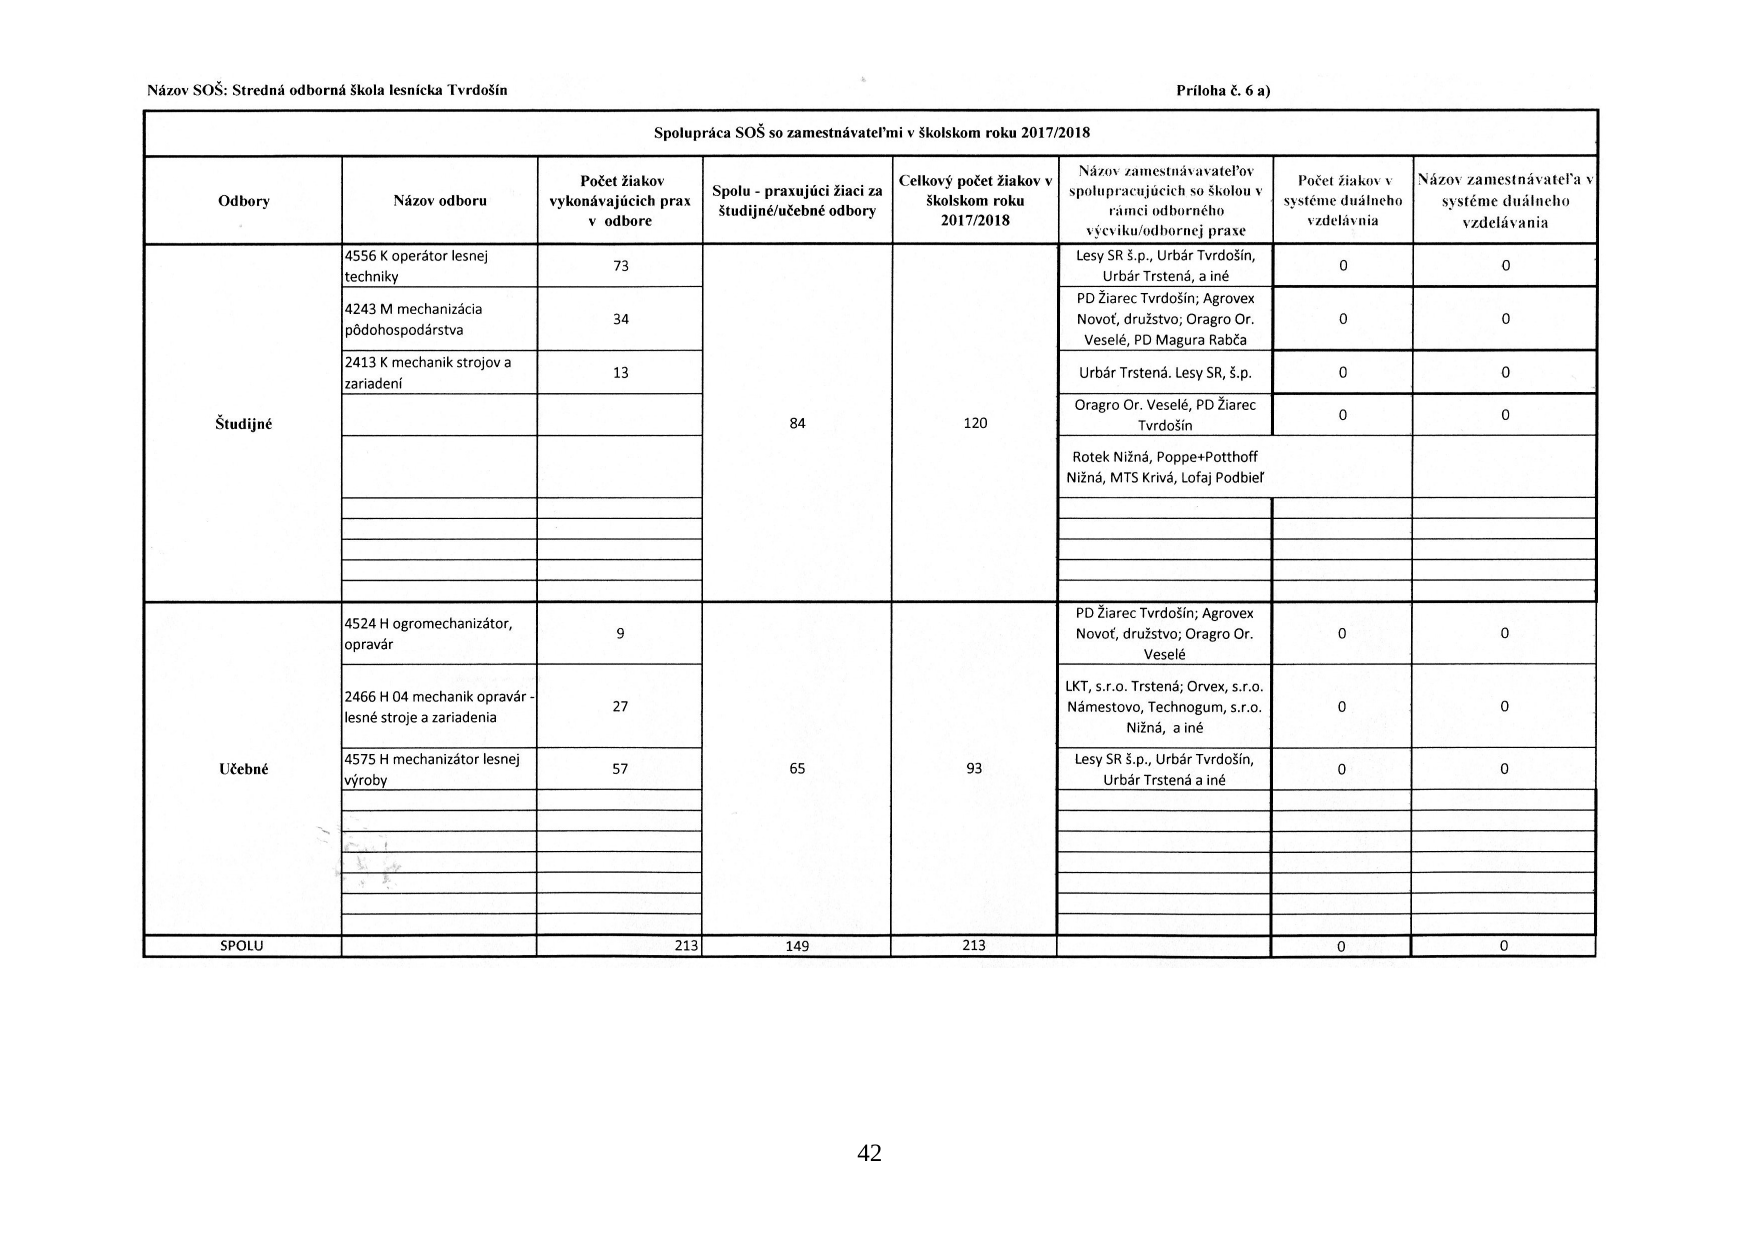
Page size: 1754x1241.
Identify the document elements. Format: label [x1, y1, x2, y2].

picture [133, 73, 1606, 968]
